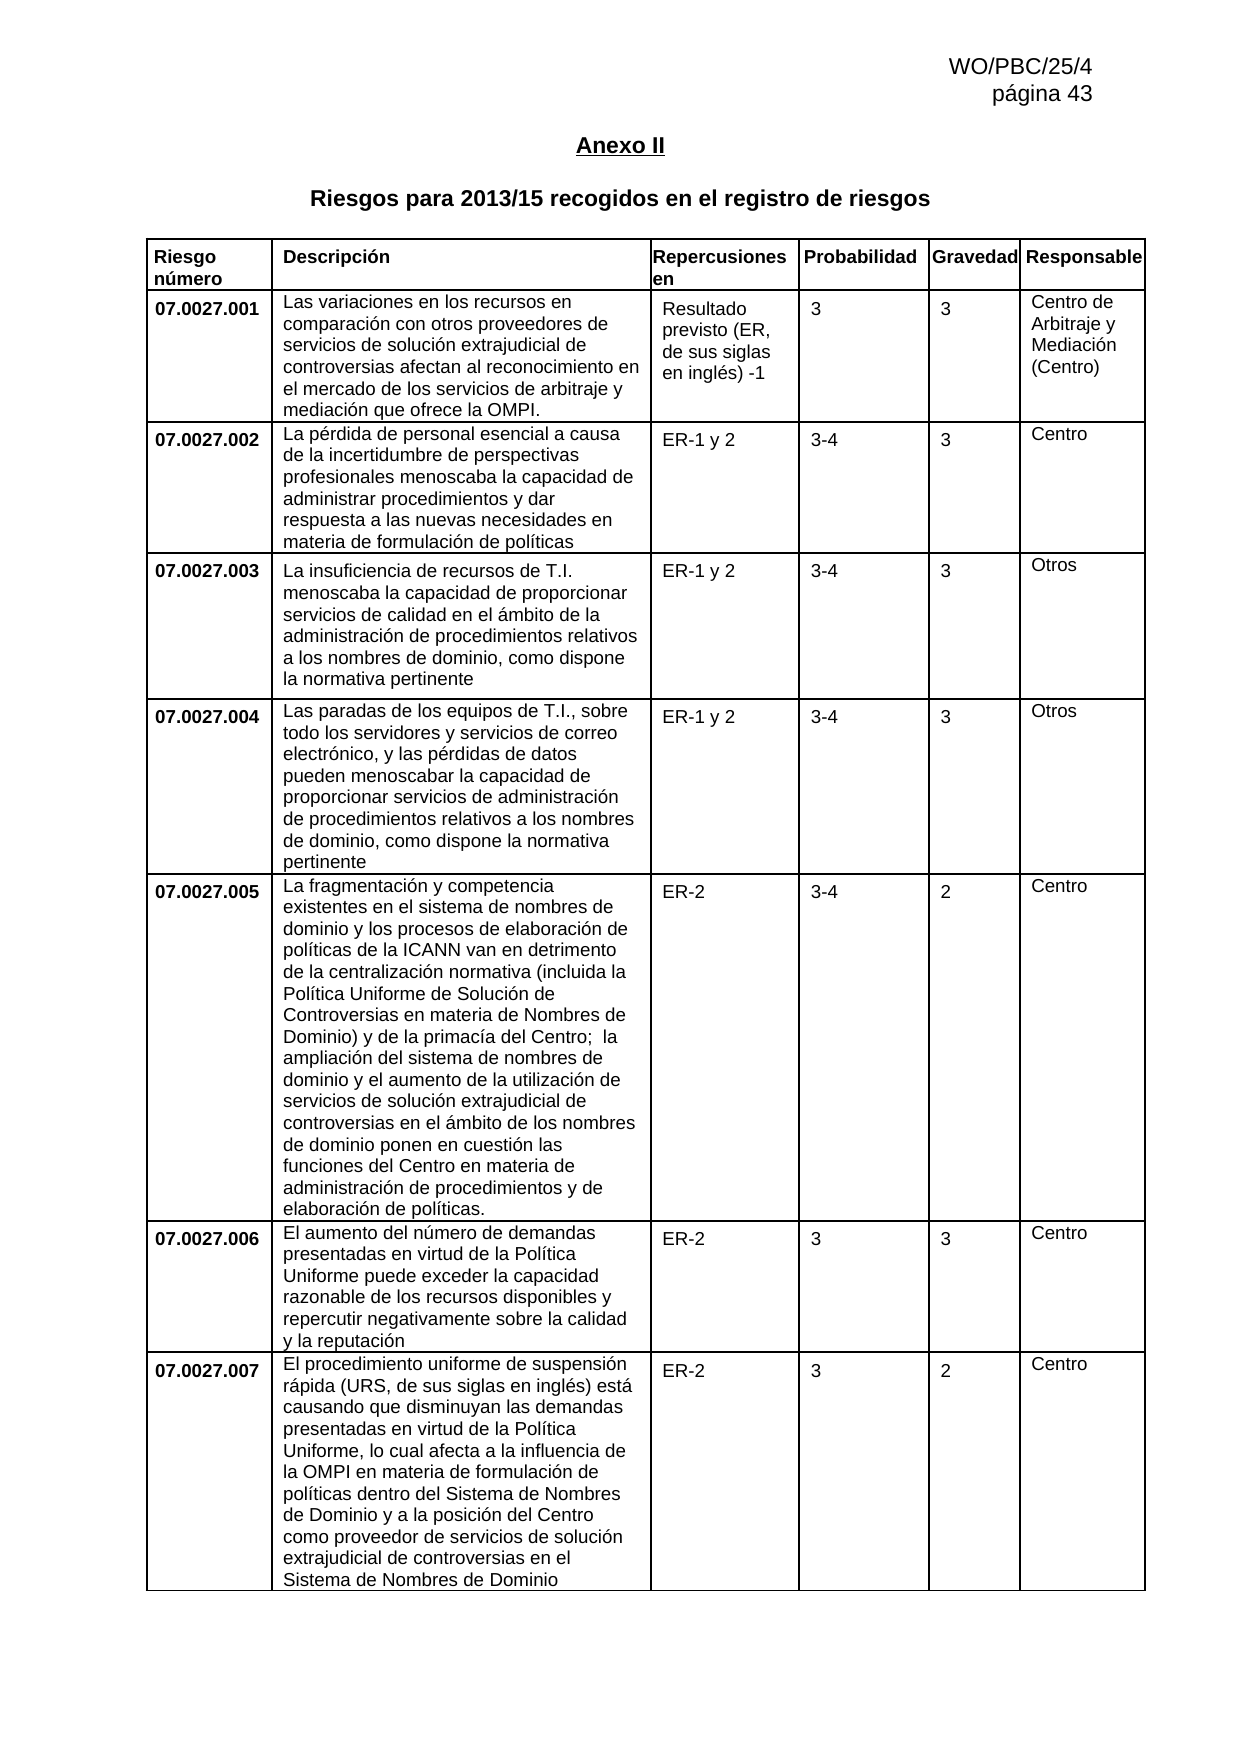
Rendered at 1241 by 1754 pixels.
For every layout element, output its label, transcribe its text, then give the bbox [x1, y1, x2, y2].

table_cell ER-1 y 2 [652, 700, 798, 872]
table_header Descripción [273, 240, 650, 289]
table_cell 07.0027.005 [148, 875, 271, 1219]
table_cell La pérdida de personal esencial a causa de la incertidumbre de perspectivas profesionales menoscaba la capacidad de administrar procedimientos y dar respuesta a las nuevas necesidades en materia de formulación de políticas [273, 423, 650, 552]
table_cell 3-4 [800, 875, 928, 1219]
table_cell ER-1 y 2 [652, 423, 798, 552]
table_cell 3 [930, 423, 1019, 552]
table_cell 07.0027.001 [148, 291, 271, 421]
table_header Responsable [1021, 240, 1144, 289]
table_cell La insuficiencia de recursos de T.I. menoscaba la capacidad de proporcionar servicios de calidad en el ámbito de la administración de procedimientos relativos a los nombres de dominio, como dispone la normativa pertinente [273, 554, 650, 698]
table_cell 2 [930, 1353, 1019, 1590]
table_cell 3 [930, 291, 1019, 421]
table_cell ER-2 [652, 1222, 798, 1351]
table_cell 3 [930, 700, 1019, 872]
table_cell 3-4 [800, 554, 928, 698]
table_cell Centro [1021, 875, 1144, 1219]
text Anexo II [148, 132, 1092, 158]
table_cell ER-2 [652, 1353, 798, 1590]
table_cell 3-4 [800, 423, 928, 552]
table_header Probabilidad [800, 240, 928, 289]
table_cell Otros [1021, 700, 1144, 872]
table_cell 3-4 [800, 700, 928, 872]
table_cell ER-1 y 2 [652, 554, 798, 698]
table_cell 3 [800, 1353, 928, 1590]
table_cell 2 [930, 875, 1019, 1219]
table_header Repercusiones en [652, 240, 798, 289]
table_cell 07.0027.007 [148, 1353, 271, 1590]
table_cell Resultado previsto (ER, de sus siglas en inglés) -1 [652, 291, 798, 421]
table_cell El aumento del número de demandas presentadas en virtud de la Política Uniforme puede exceder la capacidad razonable de los recursos disponibles y repercutir negativamente sobre la calidad y la reputación [273, 1222, 650, 1351]
table_cell Centro de Arbitraje y Mediación (Centro) [1021, 291, 1144, 421]
table_cell El procedimiento uniforme de suspensión rápida (URS, de sus siglas en inglés) está causando que disminuyan las demandas presentadas en virtud de la Política Uniforme, lo cual afecta a la influencia de la OMPI en materia de formulación de políticas dentro del Sistema de Nombres de Dominio y a la posición del Centro como proveedor de servicios de solución extrajudicial de controversias en el Sistema de Nombres de Dominio [273, 1353, 650, 1590]
table_cell 3 [800, 1222, 928, 1351]
table_cell 07.0027.003 [148, 554, 271, 698]
table_cell Centro [1021, 423, 1144, 552]
table_cell Las paradas de los equipos de T.I., sobre todo los servidores y servicios de correo electrónico, y las pérdidas de datos pueden menoscabar la capacidad de proporcionar servicios de administración de procedimientos relativos a los nombres de dominio, como dispone la normativa pertinente [273, 700, 650, 872]
table_cell Centro [1021, 1353, 1144, 1590]
table_header Gravedad [930, 240, 1019, 289]
table_cell ER-2 [652, 875, 798, 1219]
table_cell 3 [930, 554, 1019, 698]
table_cell Otros [1021, 554, 1144, 698]
table_cell 3 [800, 291, 928, 421]
table_cell La fragmentación y competencia existentes en el sistema de nombres de dominio y los procesos de elaboración de políticas de la ICANN van en detrimento de la centralización normativa (incluida la Política Uniforme de Solución de Controversias en materia de Nombres de Dominio) y de la primacía del Centro; la ampliación del sistema de nombres de dominio y el aumento de la utilización de servicios de solución extrajudicial de controversias en el ámbito de los nombres de dominio ponen en cuestión las funciones del Centro en materia de administración de procedimientos y de elaboración de políticas. [273, 875, 650, 1219]
text Riesgos para 2013/15 recogidos en el registro de riesgos [148, 185, 1092, 211]
table_cell 07.0027.006 [148, 1222, 271, 1351]
table_cell Las variaciones en los recursos en comparación con otros proveedores de servicios de solución extrajudicial de controversias afectan al reconocimiento en el mercado de los servicios de arbitraje y mediación que ofrece la OMPI. [273, 291, 650, 421]
table_cell Centro [1021, 1222, 1144, 1351]
table_cell 07.0027.002 [148, 423, 271, 552]
table_cell 3 [930, 1222, 1019, 1351]
table_cell 07.0027.004 [148, 700, 271, 872]
table_header Riesgo número [148, 240, 271, 289]
